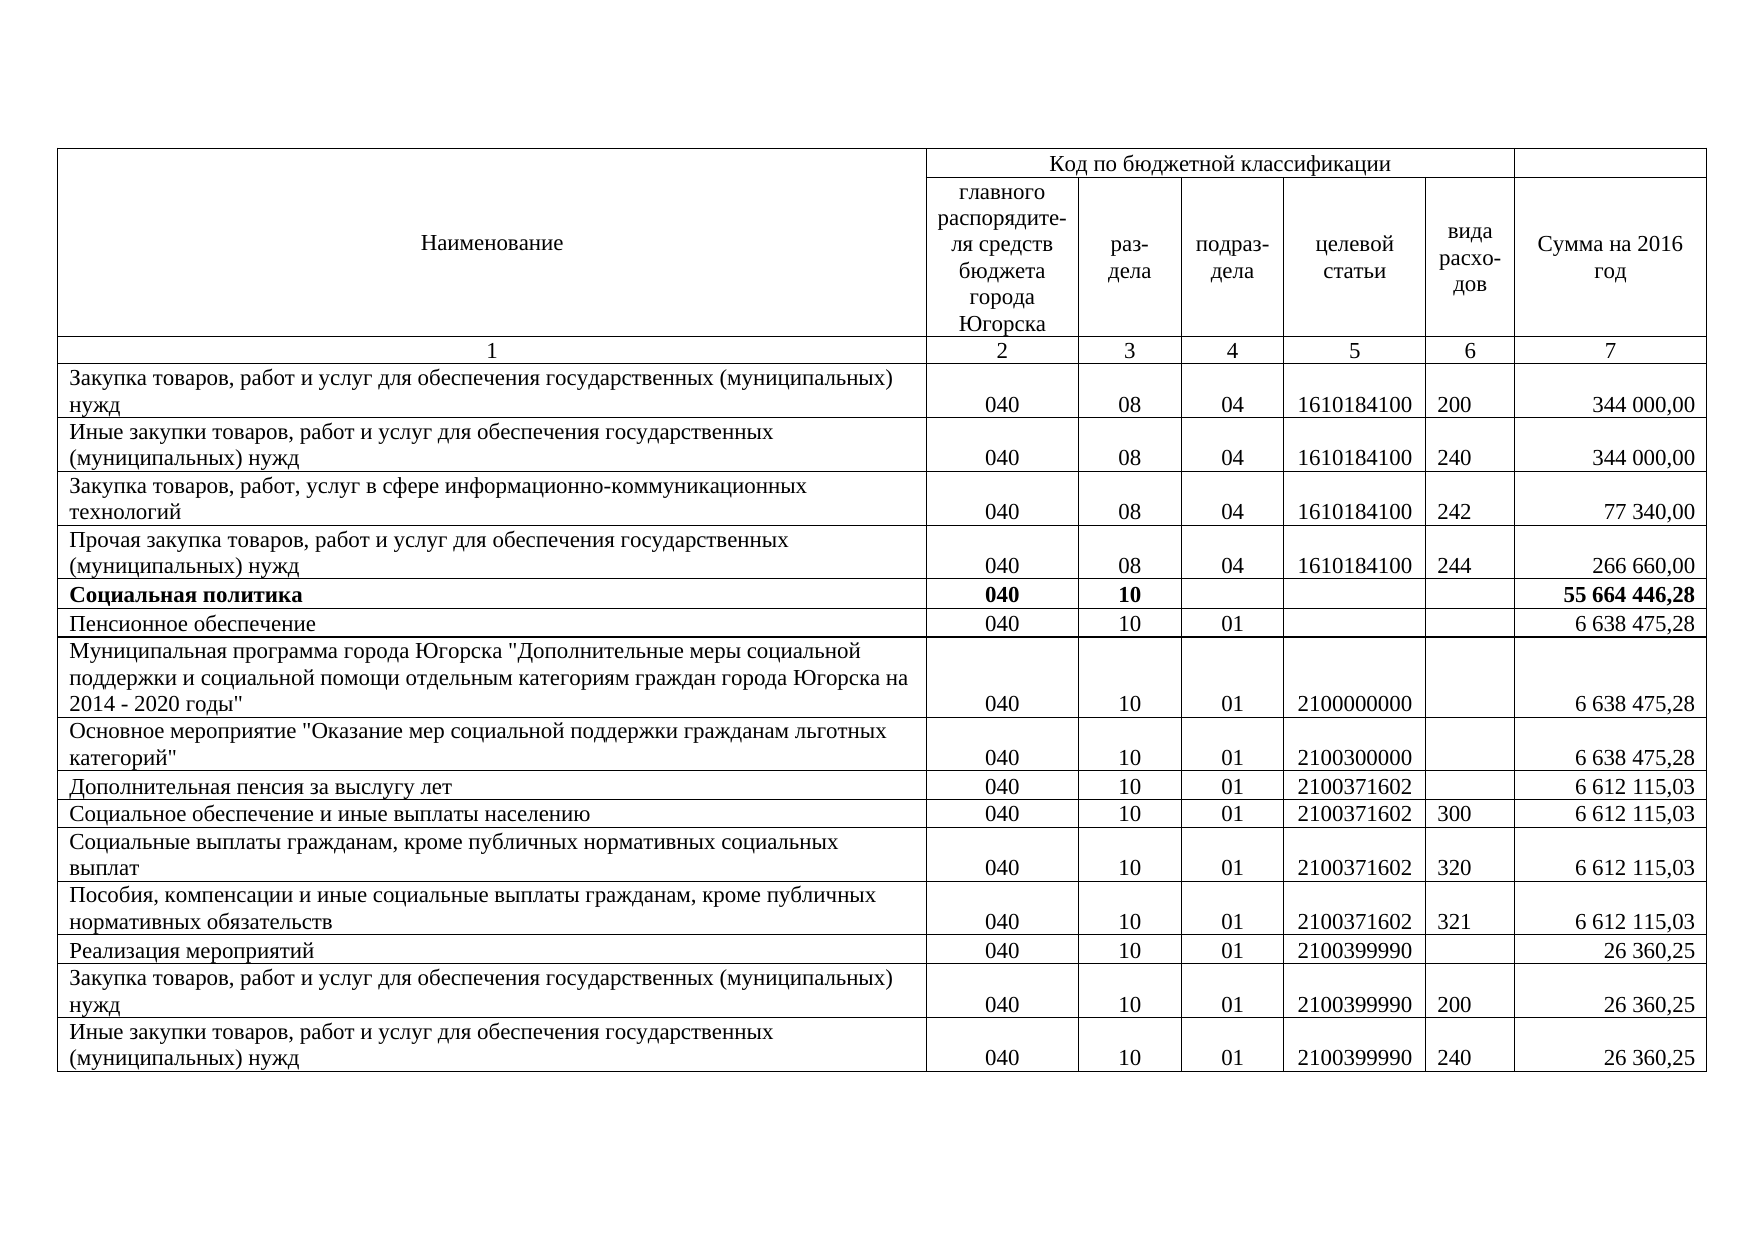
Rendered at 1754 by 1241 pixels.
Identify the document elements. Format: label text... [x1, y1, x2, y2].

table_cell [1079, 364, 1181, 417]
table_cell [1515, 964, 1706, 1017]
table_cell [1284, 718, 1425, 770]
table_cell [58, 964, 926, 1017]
table_cell 1 [58, 337, 926, 363]
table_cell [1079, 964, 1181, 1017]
table_cell 2 [927, 337, 1078, 363]
table_cell 4 [1182, 337, 1283, 363]
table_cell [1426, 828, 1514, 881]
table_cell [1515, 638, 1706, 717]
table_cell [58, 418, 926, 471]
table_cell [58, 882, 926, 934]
table_cell главного распорядите-ля средств бюджета города Югорска [927, 178, 1078, 336]
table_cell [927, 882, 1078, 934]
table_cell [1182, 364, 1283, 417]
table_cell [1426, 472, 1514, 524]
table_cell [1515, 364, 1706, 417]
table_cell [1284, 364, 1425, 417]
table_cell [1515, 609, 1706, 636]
table_cell вида расхо-дов [1426, 178, 1514, 336]
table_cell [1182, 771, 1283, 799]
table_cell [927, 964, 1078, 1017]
table_header [1515, 149, 1706, 177]
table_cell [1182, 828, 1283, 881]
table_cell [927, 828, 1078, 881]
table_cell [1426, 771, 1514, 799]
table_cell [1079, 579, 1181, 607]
table_cell подраз-дела [1182, 178, 1283, 336]
table_header Код по бюджетной классификации [927, 149, 1514, 177]
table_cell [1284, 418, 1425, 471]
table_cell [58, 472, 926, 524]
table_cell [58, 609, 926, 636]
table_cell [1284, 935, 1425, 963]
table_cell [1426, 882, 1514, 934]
table_cell 3 [1079, 337, 1181, 363]
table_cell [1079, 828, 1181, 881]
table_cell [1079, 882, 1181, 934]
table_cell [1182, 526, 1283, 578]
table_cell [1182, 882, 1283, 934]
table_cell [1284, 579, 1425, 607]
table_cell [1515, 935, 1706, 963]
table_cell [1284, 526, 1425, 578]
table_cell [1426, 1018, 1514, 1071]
table_cell целевой статьи [1284, 178, 1425, 336]
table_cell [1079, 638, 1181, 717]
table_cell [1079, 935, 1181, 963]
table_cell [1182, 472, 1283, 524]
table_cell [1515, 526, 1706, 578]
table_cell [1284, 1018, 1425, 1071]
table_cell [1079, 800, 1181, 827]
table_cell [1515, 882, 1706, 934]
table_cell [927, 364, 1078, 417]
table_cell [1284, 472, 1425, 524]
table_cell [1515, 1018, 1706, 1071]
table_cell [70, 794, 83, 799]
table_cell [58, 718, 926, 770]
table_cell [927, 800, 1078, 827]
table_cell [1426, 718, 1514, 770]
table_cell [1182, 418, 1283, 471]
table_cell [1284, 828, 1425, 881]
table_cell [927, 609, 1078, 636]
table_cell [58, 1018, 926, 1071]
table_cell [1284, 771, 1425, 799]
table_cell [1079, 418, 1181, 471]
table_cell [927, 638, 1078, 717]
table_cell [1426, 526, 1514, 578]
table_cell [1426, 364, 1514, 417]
table_cell Сумма на 2016 год [1515, 178, 1706, 336]
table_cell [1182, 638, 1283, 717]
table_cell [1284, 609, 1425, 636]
table_cell 5 [1284, 337, 1425, 363]
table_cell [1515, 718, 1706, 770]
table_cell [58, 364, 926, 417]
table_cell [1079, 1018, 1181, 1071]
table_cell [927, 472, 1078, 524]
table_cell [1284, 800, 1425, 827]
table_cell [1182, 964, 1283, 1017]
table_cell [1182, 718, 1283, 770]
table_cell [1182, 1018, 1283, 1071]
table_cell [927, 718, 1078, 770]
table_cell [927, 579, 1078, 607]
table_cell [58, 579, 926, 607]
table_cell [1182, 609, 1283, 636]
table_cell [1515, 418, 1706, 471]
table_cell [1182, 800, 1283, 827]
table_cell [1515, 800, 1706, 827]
table_cell раз-дела [1079, 178, 1181, 336]
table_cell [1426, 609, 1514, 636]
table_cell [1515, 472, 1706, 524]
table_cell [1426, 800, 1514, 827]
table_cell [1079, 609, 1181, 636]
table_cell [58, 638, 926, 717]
table_cell 6 [1426, 337, 1514, 363]
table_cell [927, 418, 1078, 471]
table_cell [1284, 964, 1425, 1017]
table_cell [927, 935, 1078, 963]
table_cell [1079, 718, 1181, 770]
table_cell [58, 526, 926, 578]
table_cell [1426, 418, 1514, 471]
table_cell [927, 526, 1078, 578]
table_cell 7 [1515, 337, 1706, 363]
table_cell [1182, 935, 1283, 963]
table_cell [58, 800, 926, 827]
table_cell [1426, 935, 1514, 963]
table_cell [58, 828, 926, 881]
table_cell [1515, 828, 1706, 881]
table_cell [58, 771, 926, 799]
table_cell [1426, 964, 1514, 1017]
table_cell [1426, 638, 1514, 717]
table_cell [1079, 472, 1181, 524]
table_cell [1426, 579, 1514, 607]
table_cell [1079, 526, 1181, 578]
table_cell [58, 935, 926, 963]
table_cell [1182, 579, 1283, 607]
table_header Наименование [58, 149, 926, 336]
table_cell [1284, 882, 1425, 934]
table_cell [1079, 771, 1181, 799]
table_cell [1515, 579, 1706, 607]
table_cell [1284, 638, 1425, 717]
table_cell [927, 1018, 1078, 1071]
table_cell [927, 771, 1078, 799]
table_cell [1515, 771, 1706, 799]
